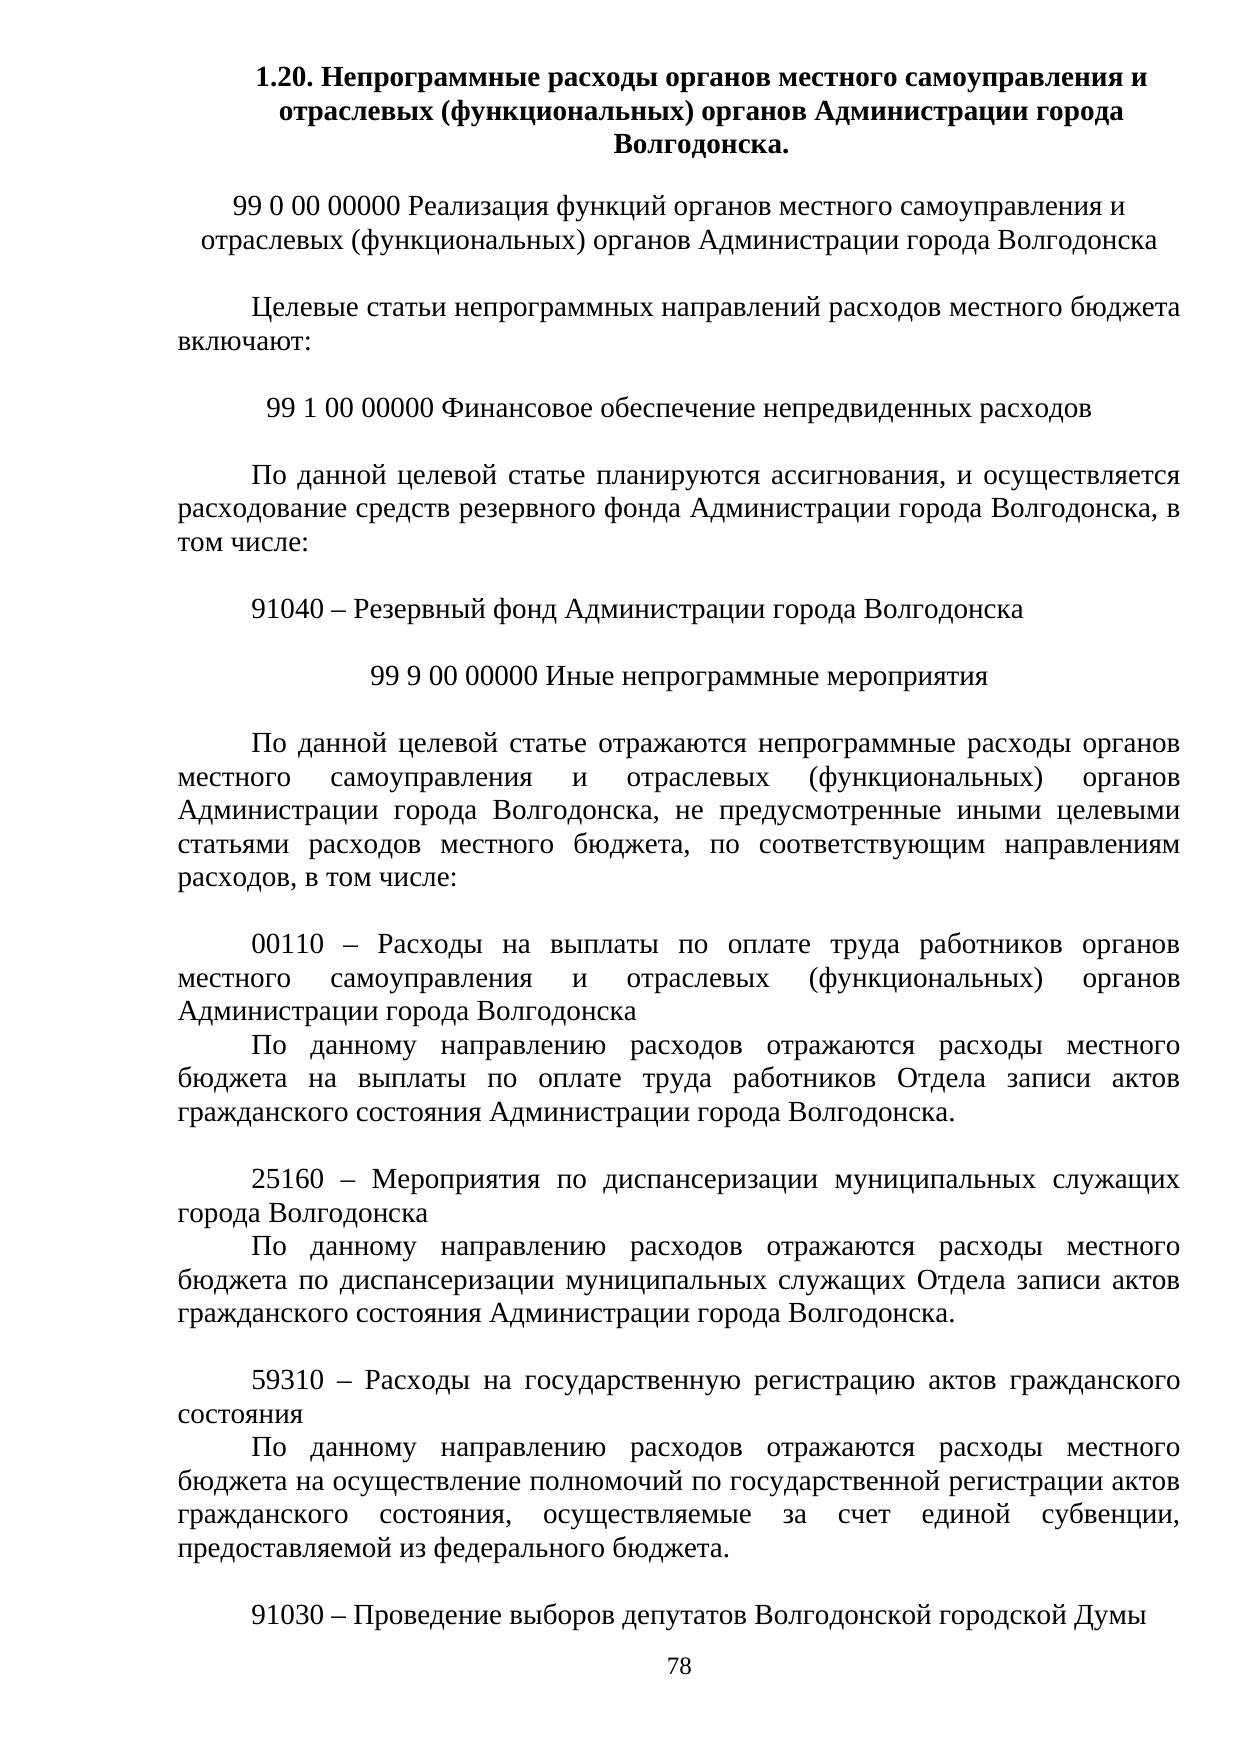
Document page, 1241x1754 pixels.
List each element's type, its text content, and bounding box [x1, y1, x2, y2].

text 91040 – Резервный фонд Администрации города Волгодонска [177, 591, 1181, 624]
text 91030 – Проведение выборов депутатов Волгодонской городской Думы [177, 1597, 1181, 1631]
text По данной целевой статье отражаются непрограммные расходы органов местного самоуправления и отраслевых (функциональных) органов Администрации города Волгодонска, не предусмотренные иными целевыми статьями расходов местного бюджета, по соответствующим направлениям расходов, в том числе: [177, 725, 1181, 893]
text 1.20. Непрограммные расходы органов местного самоуправления и отраслевых (функциональных) органов Администрации города Волгодонска. [222, 59, 1181, 160]
text Целевые статьи непрограммных направлений расходов местного бюджета включают: [177, 289, 1181, 356]
text По данному направлению расходов отражаются расходы местного бюджета на осуществление полномочий по государственной регистрации актов гражданского состояния, осуществляемые за счет единой субвенции, предоставляемой из федерального бюджета. [177, 1429, 1181, 1564]
text По данному направлению расходов отражаются расходы местного бюджета на выплаты по оплате труда работников Отдела записи актов гражданского состояния Администрации города Волгодонска. [177, 1027, 1181, 1128]
text 25160 – Мероприятия по диспансеризации муниципальных служащих города Волгодонска [177, 1161, 1181, 1228]
text 59310 – Расходы на государственную регистрацию актов гражданского состояния [177, 1362, 1181, 1429]
text По данному направлению расходов отражаются расходы местного бюджета по диспансеризации муниципальных служащих Отдела записи актов гражданского состояния Администрации города Волгодонска. [177, 1228, 1181, 1329]
text 99 0 00 00000 Реализация функций органов местного самоуправления и отраслевых (функциональных) органов Администрации города Волгодонска [177, 188, 1181, 256]
text 99 9 00 00000 Иные непрограммные мероприятия [177, 658, 1181, 692]
text По данной целевой статье планируются ассигнования, и осуществляется расходование средств резервного фонда Администрации города Волгодонска, в том числе: [177, 457, 1181, 557]
text 00110 – Расходы на выплаты по оплате труда работников органов местного самоуправления и отраслевых (функциональных) органов Администрации города Волгодонска [177, 926, 1181, 1027]
text 99 1 00 00000 Финансовое обеспечение непредвиденных расходов [177, 390, 1181, 423]
